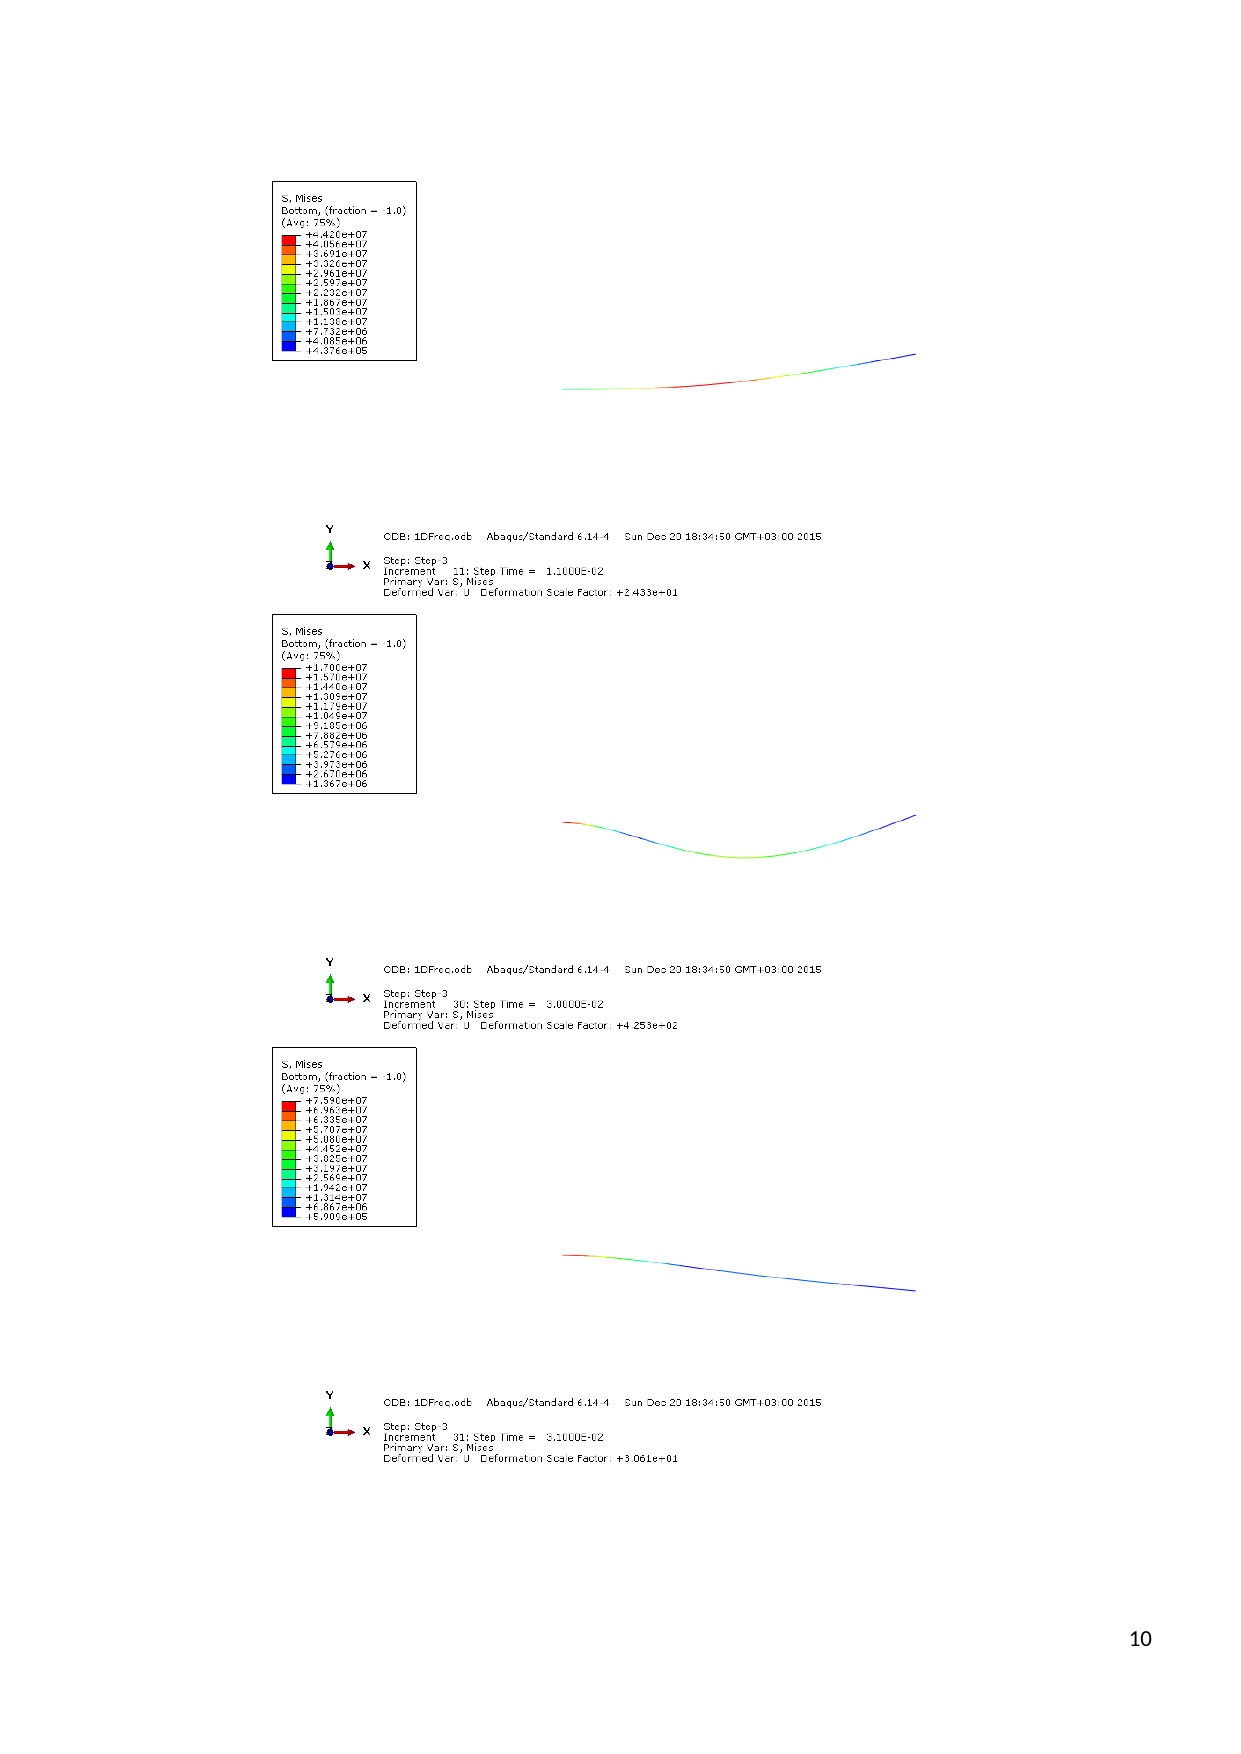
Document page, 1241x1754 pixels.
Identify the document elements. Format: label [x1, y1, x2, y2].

picture [252, 1039, 1225, 1471]
picture [252, 173, 1225, 605]
picture [252, 606, 1225, 1038]
